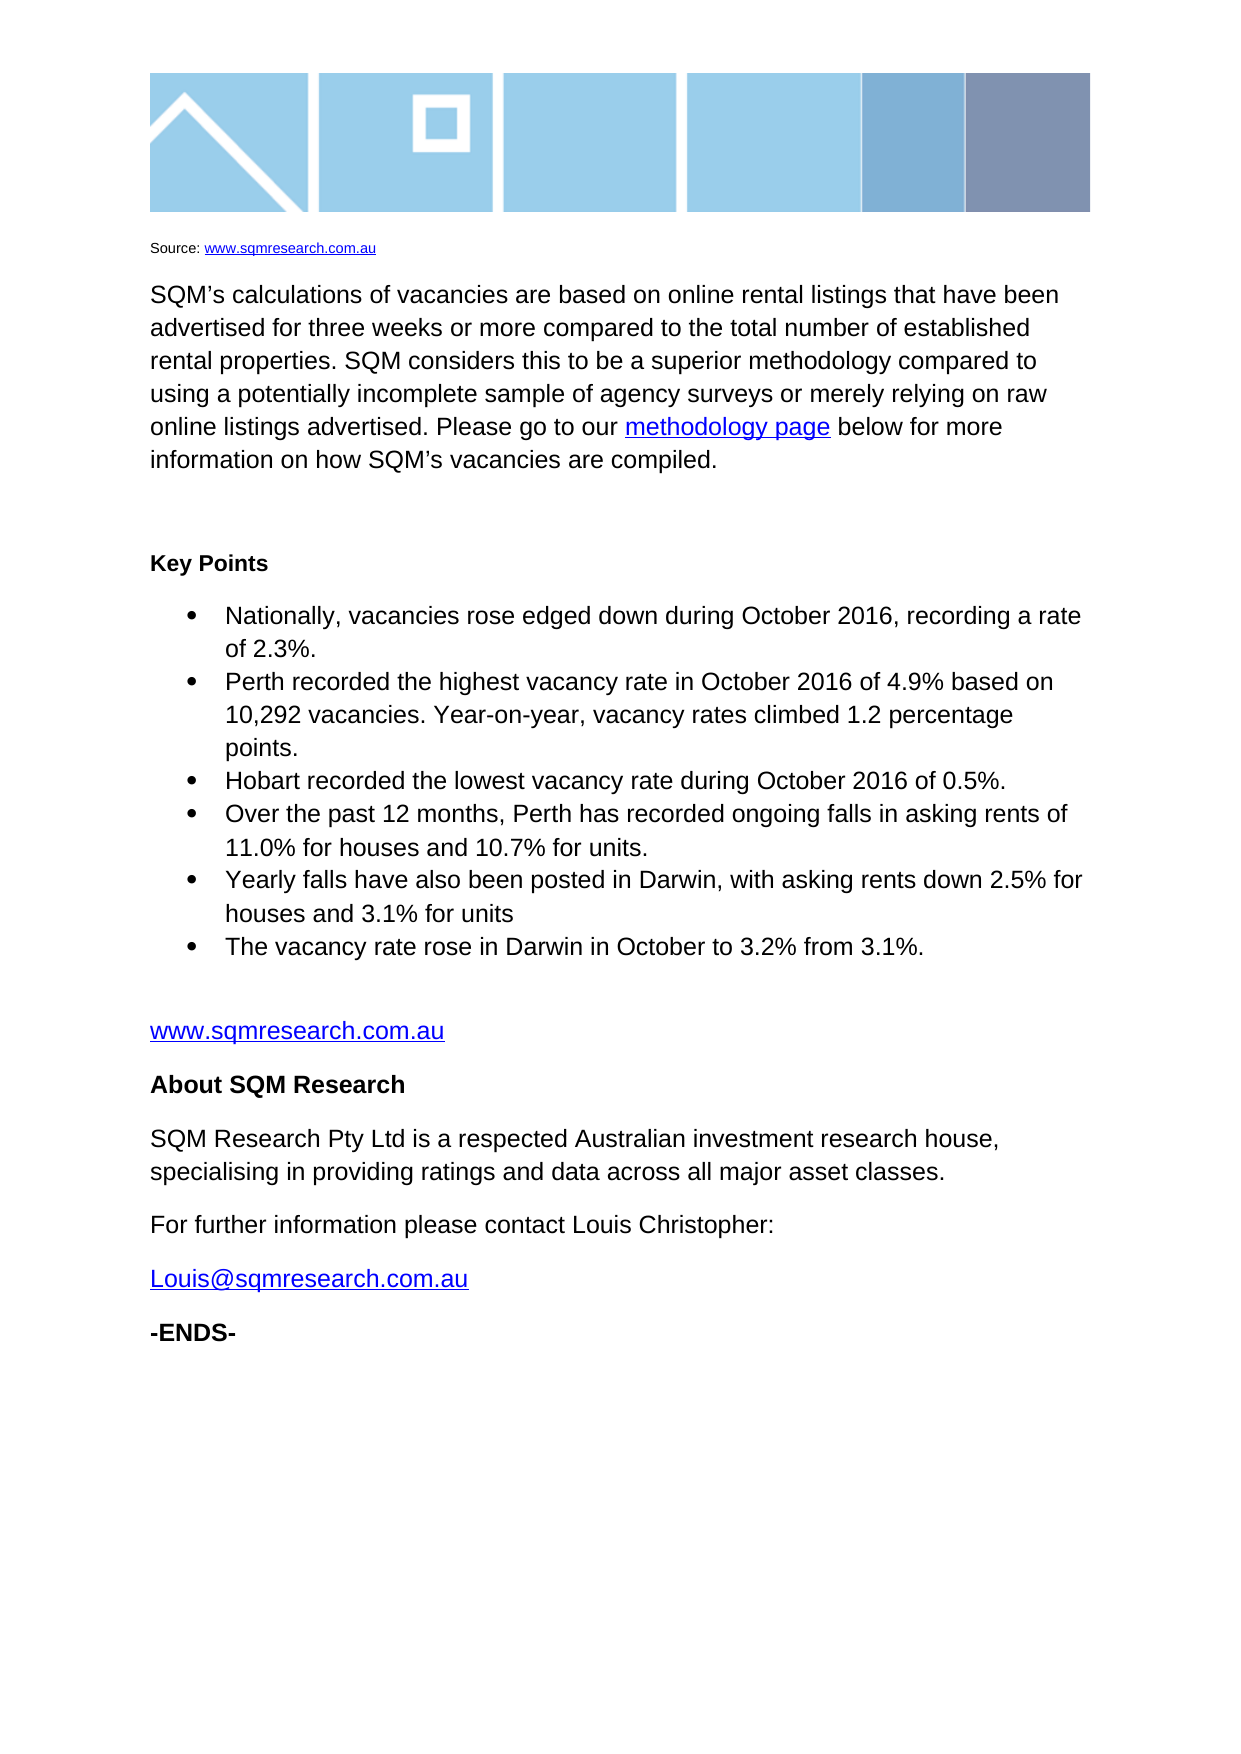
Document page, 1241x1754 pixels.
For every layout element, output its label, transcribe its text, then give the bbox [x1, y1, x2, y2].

text Key Points [150, 550, 1090, 576]
list Nationally, vacancies rose edged down during October 2016, recording a rate of 2.3%. [187, 601, 1090, 663]
list Over the past 12 months, Perth has recorded ongoing falls in asking rents of 11.0% for houses and 10.7% for units. [187, 799, 1090, 861]
text For further information please contact Louis Christopher: [150, 1210, 1090, 1239]
text About SQM Research [150, 1070, 1090, 1098]
list Yearly falls have also been posted in Darwin, with asking rents down 2.5% for houses and 3.1% for units [187, 866, 1090, 927]
text -ENDS- [150, 1318, 1090, 1347]
text Louis@sqmresearch.com.au [150, 1264, 1090, 1293]
list Hobart recorded the lowest vacancy rate during October 2016 of 0.5%. [187, 766, 1090, 795]
list The vacancy rate rose in Darwin in October to 3.2% from 3.1%. [187, 932, 1090, 961]
text www.sqmresearch.com.au [150, 1016, 1090, 1044]
picture [150, 73, 1091, 212]
text SQM’s calculations of vacancies are based on online rental listings that have been advertised for three weeks or more compared to the total number of established rental properties. SQM considers this to be a superior methodology compared to using a potentially incomplete sample of agency surveys or merely relying on raw online listings advertised. Please go to our methodology page below for more information on how SQM’s vacancies are compiled. [150, 280, 1090, 474]
list Perth recorded the highest vacancy rate in October 2016 of 4.9% based on 10,292 vacancies. Year-on-year, vacancy rates climbed 1.2 percentage points. [187, 667, 1090, 762]
text Source: www.sqmresearch.com.au [150, 240, 1090, 257]
text SQM Research Pty Ltd is a respected Australian investment research house, specialising in providing ratings and data across all major asset classes. [150, 1123, 1090, 1185]
